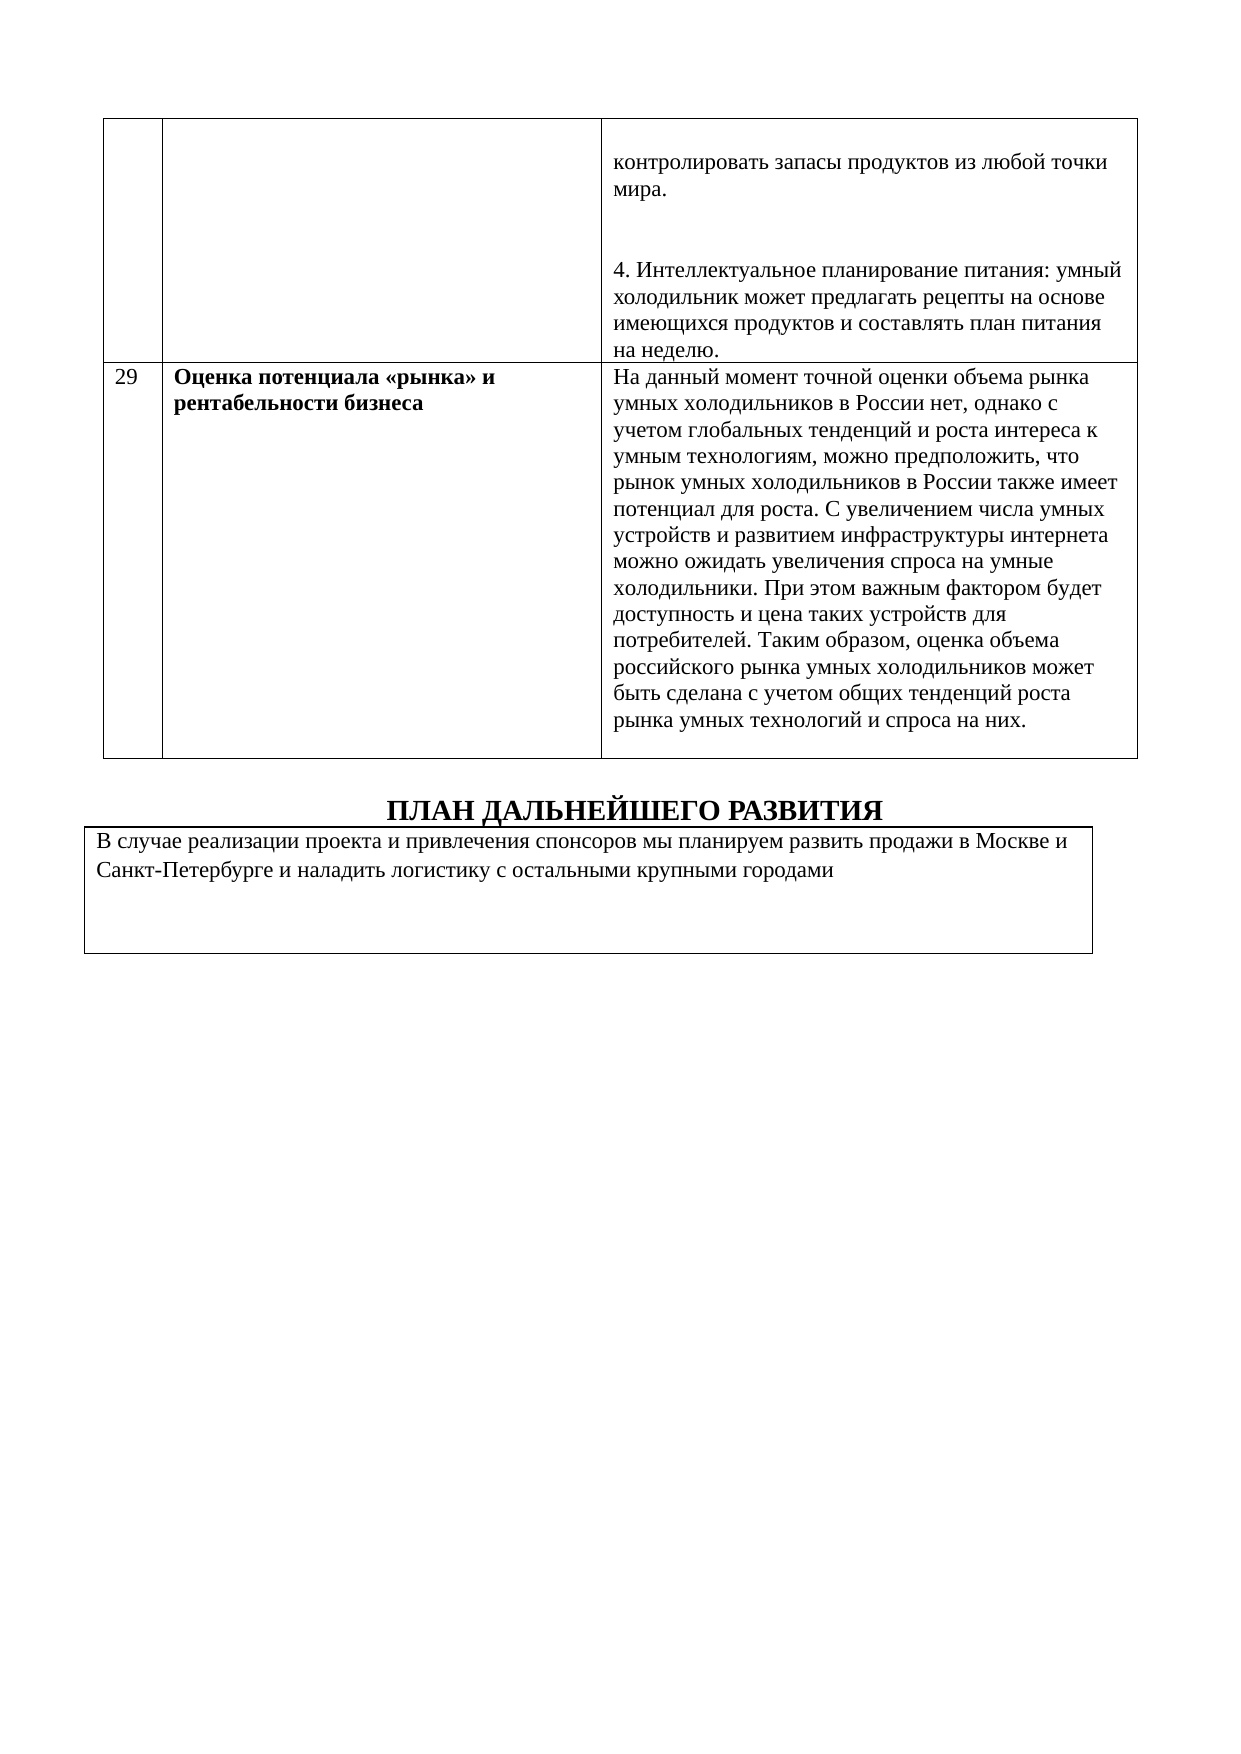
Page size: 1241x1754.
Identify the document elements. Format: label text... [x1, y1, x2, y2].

text ПЛАН ДАЛЬНЕЙШЕГО РАЗВИТИЯ [118, 793, 1152, 826]
table_cell На данный момент точной оценки объема рынка умных холодильников в России нет, однако с учетом глобальных тенденций и роста интереса к умным технологиям, можно предположить, что рынок умных холодильников в России также имеет потенциал для роста. С увеличением числа умных устройств и развитием инфраструктуры интернета можно ожидать увеличения спроса на умные холодильники. При этом важным фактором будет доступность и цена таких устройств для потребителей. Таким образом, оценка объема российского рынка умных холодильников может быть сделана с учетом общих тенденций роста рынка умных технологий и спроса на них. [602, 363, 1137, 758]
table_cell Оценка потенциала «рынка» и рентабельности бизнеса [163, 363, 601, 758]
table_header В случае реализации проекта и привлечения спонсоров мы планируем развить продажи в Москве и Санкт-Петербурге и наладить логистику с остальными крупными городами [85, 828, 1092, 953]
table_cell 28 [104, 119, 162, 362]
table_cell 29 [104, 363, 162, 758]
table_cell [163, 119, 601, 362]
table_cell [602, 119, 1137, 362]
